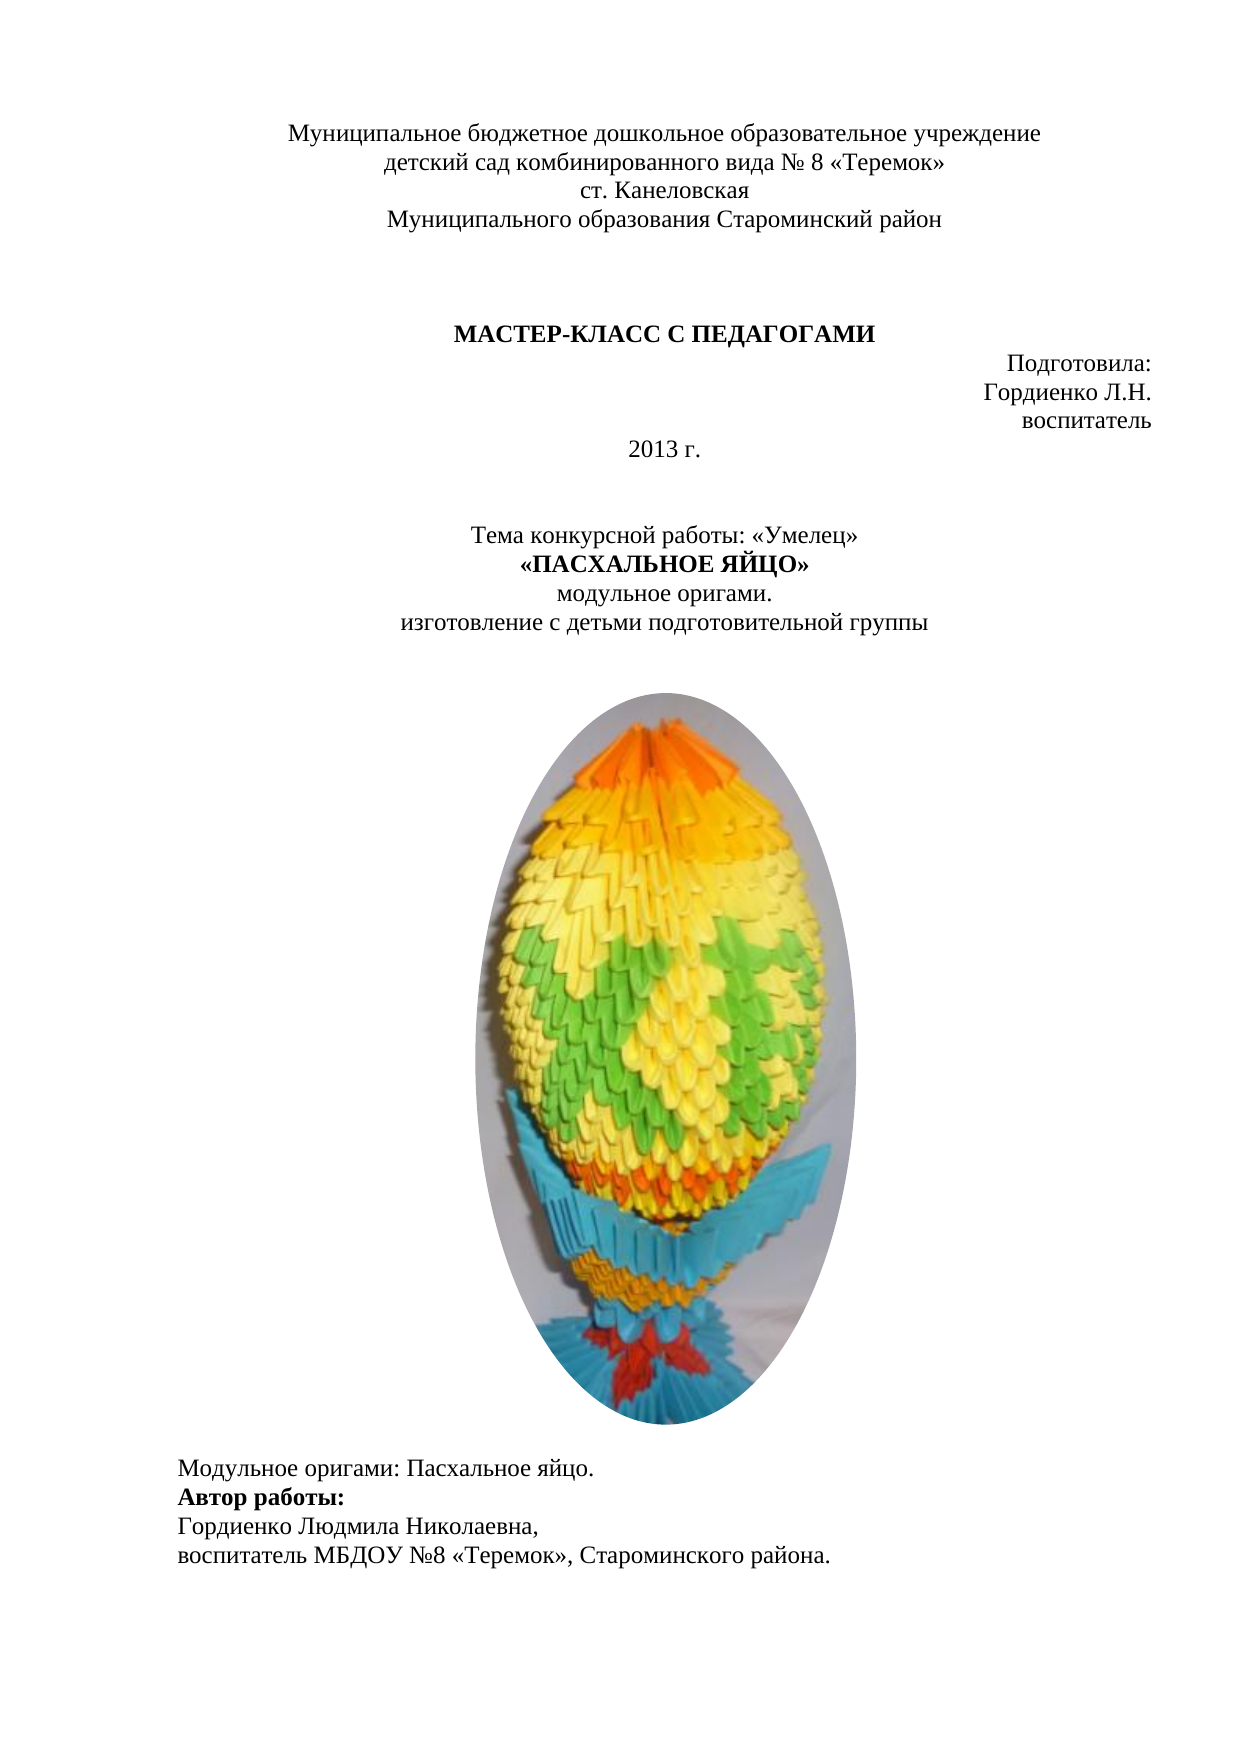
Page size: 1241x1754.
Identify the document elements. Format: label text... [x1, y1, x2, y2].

picture [475, 693, 857, 1425]
text Подготовила: [177, 348, 1152, 377]
text воспитатель МБДОУ №8 «Теремок», Староминского района. [177, 1540, 1152, 1568]
text детский сад комбинированного вида № 8 «Теремок» [177, 147, 1152, 176]
text Муниципальное бюджетное дошкольное образовательное учреждение [177, 118, 1152, 147]
text ст. Канеловская [177, 176, 1152, 204]
text «ПАСХАЛЬНОЕ ЯЙЦО» [177, 549, 1152, 578]
text Гордиенко Людмила Николаевна, [177, 1511, 1152, 1540]
text модульное оригами. [177, 578, 1152, 607]
text Модульное оригами: Пасхальное яйцо. [177, 1453, 1152, 1482]
text Тема конкурсной работы: «Умелец» [177, 521, 1152, 549]
text изготовление с детьми подготовительной группы [177, 607, 1152, 636]
text Гордиенко Л.Н. [177, 377, 1152, 406]
text Муниципального образования Староминский район [177, 204, 1152, 233]
text МАСТЕР-КЛАСС С ПЕДАГОГАМИ [177, 319, 1152, 348]
text 2013 г. [177, 434, 1152, 463]
text воспитатель [177, 406, 1152, 434]
text Автор работы: [177, 1482, 1152, 1511]
